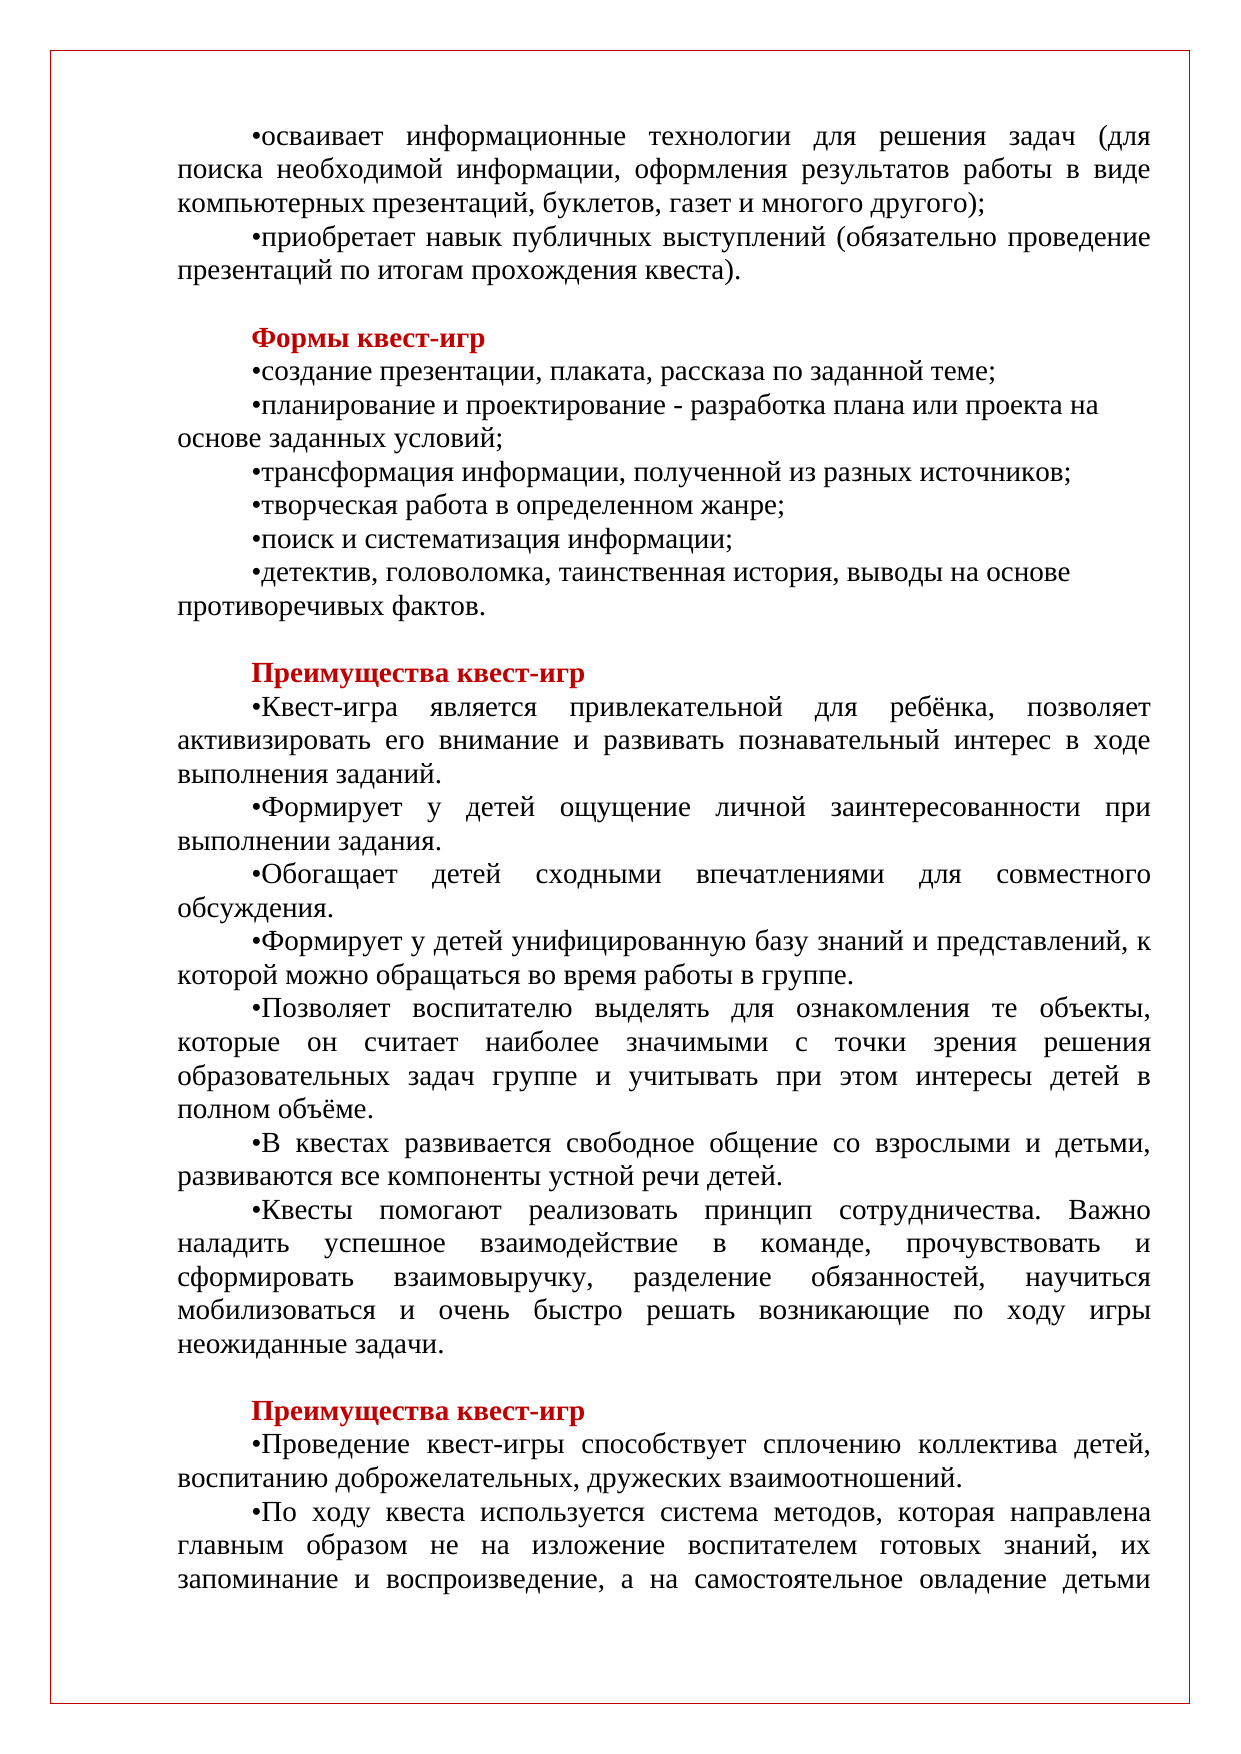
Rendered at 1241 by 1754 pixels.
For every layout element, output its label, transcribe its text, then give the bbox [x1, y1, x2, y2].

text •создание презентации, плаката, рассказа по заданной теме; [177, 353, 1152, 387]
text •Позволяет воспитателю выделять для ознакомления те объекты, которые он считает наиболее значимыми с точки зрения решения образовательных задач группе и учитывать при этом интересы детей в полном объёме. [177, 991, 1152, 1125]
text Преимущества квест-игр [177, 655, 1152, 689]
text •Квесты помогают реализовать принцип сотрудничества. Важно наладить успешное взаимодействие в команде, прочувствовать и сформировать взаимовыручку, разделение обязанностей, научиться мобилизоваться и очень быстро решать возникающие по ходу игры неожиданные задачи. [177, 1192, 1152, 1359]
text •приобретает навык публичных выступлений (обязательно проведение презентаций по итогам прохождения квеста). [177, 219, 1152, 286]
text •творческая работа в определенном жанре; [177, 487, 1152, 521]
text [177, 1494, 1152, 1594]
text •Формирует у детей ощущение личной заинтересованности при выполнении задания. [177, 789, 1152, 856]
text Преимущества квест-игр [177, 1393, 1152, 1427]
text •Проведение квест-игры способствует сплочению коллектива детей, воспитанию доброжелательных, дружеских взаимоотношений. [177, 1427, 1152, 1494]
text •Формирует у детей унифицированную базу знаний и представлений, к которой можно обращаться во время работы в группе. [177, 923, 1152, 991]
text •Обогащает детей сходными впечатлениями для совместного обсуждения. [177, 856, 1152, 923]
text •трансформация информации, полученной из разных источников; [177, 454, 1152, 487]
text •осваивает информационные технологии для решения задач (для поиска необходимой информации, оформления результатов работы в виде компьютерных презентаций, буклетов, газет и многого другого); [177, 118, 1152, 219]
text •планирование и проектирование - разработка плана или проекта на основе заданных условий; [177, 387, 1152, 454]
text •Квест-игра является привлекательной для ребёнка, позволяет активизировать его внимание и развивать познавательный интерес в ходе выполнения заданий. [177, 689, 1152, 789]
text Формы квест-игр [177, 320, 1152, 353]
text •поиск и систематизация информации; [177, 521, 1152, 554]
text •детектив, головоломка, таинственная история, выводы на основе противоречивых фактов. [177, 554, 1152, 622]
text •В квестах развивается свободное общение со взрослыми и детьми, развиваются все компоненты устной речи детей. [177, 1125, 1152, 1192]
